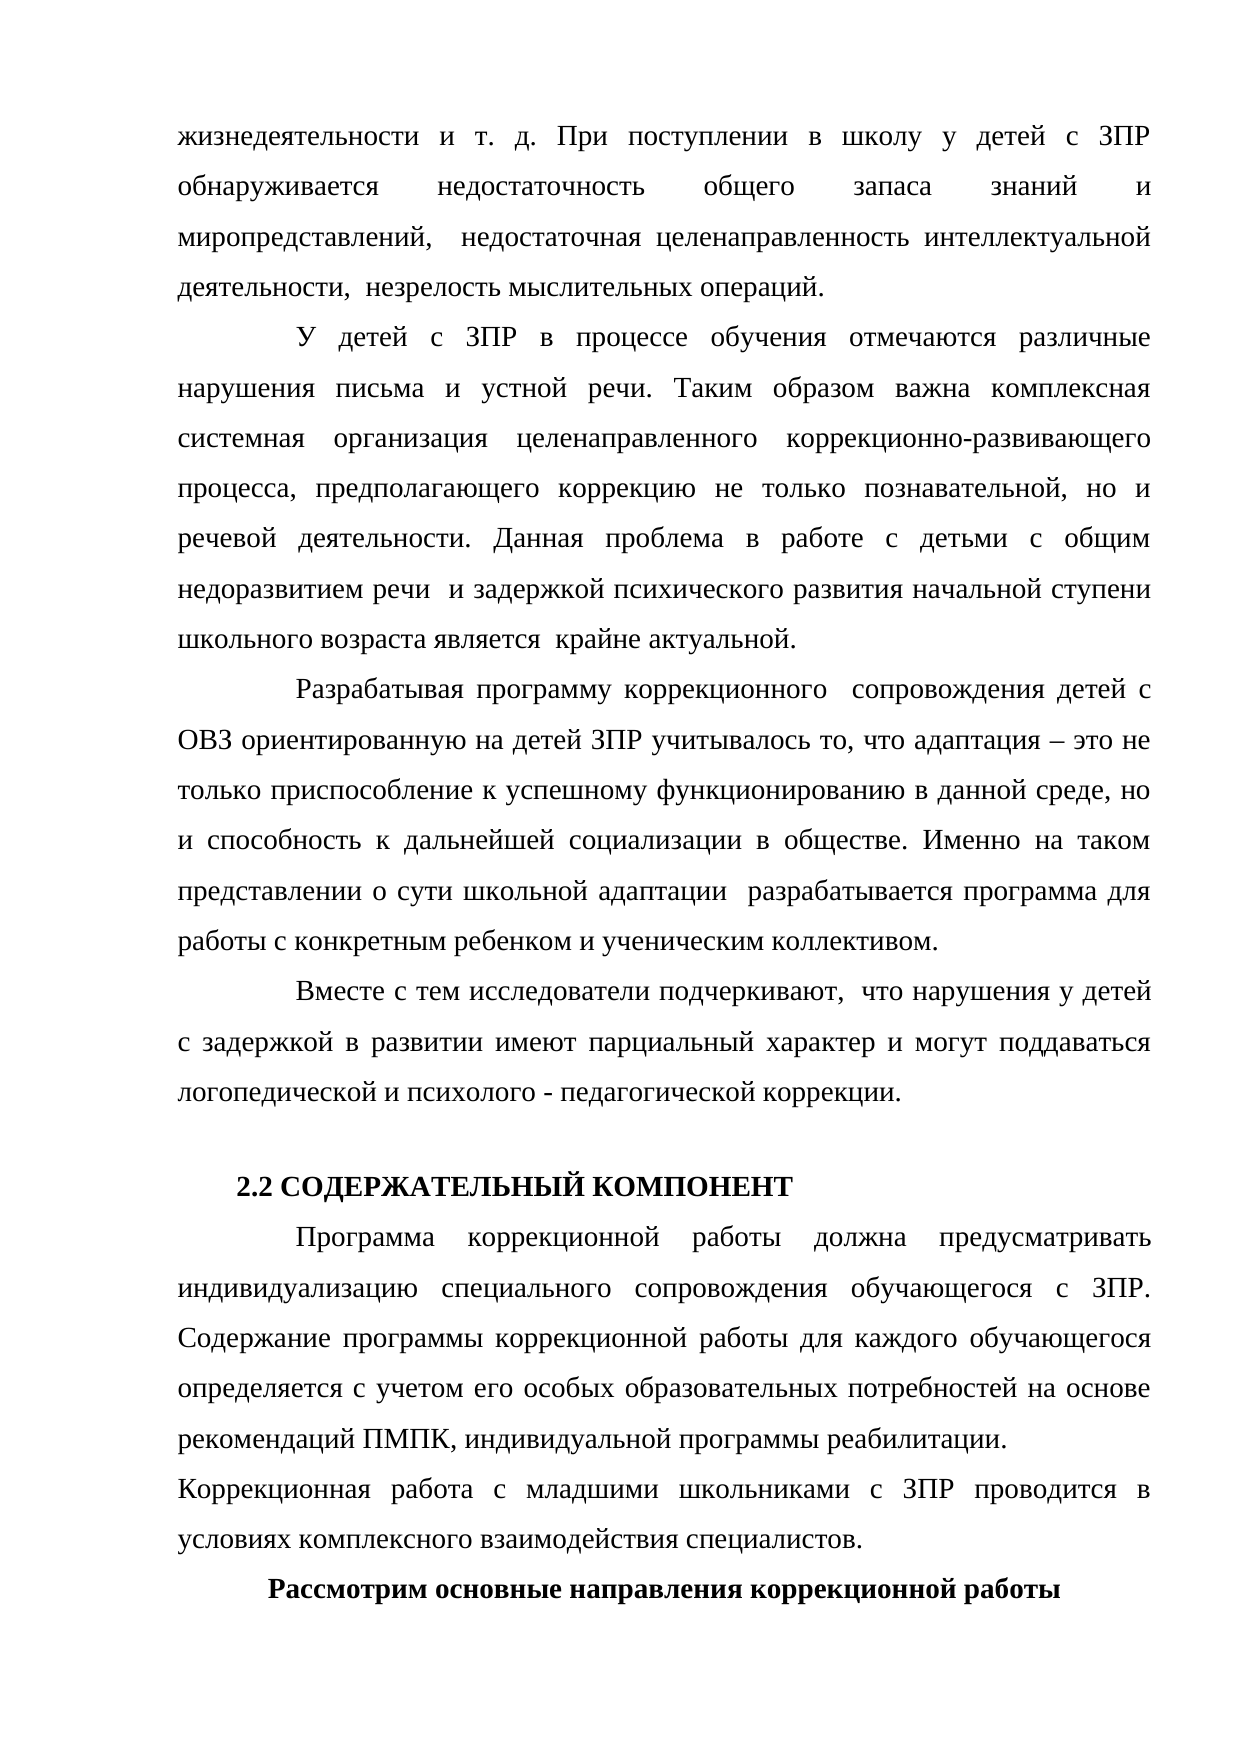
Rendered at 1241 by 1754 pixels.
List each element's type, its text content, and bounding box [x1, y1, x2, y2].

text Вместе с тем исследователи подчеркивают, что нарушения у детей с задержкой в развитии имеют парциальный характер и могут поддаваться логопедической и психолого - педагогической коррекции. [177, 973, 1152, 1108]
text Коррекционная работа с младшими школьниками с ЗПР проводится в условиях комплексного взаимодействия специалистов. [177, 1471, 1152, 1555]
text 2.2 СОДЕРЖАТЕЛЬНЫЙ КОМПОНЕНТ [177, 1169, 1152, 1203]
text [177, 118, 1152, 303]
text Программа коррекционной работы должна предусматривать индивидуализацию специального сопровождения обучающегося с ЗПР. Содержание программы коррекционной работы для каждого обучающегося определяется с учетом его особых образовательных потребностей на основе рекомендаций ПМПК, индивидуальной программы реабилитации. [177, 1219, 1152, 1454]
text У детей с ЗПР в процессе обучения отмечаются различные нарушения письма и устной речи. Таким образом важна комплексная системная организация целенаправленного коррекционно-развивающего процесса, предполагающего коррекцию не только познавательной, но и речевой деятельности. Данная проблема в работе с детьми с общим недоразвитием речи и задержкой психического развития начальной ступени школьного возраста является крайне актуальной. [177, 319, 1152, 655]
text Рассмотрим основные направления коррекционной работы [177, 1572, 1152, 1605]
text Разрабатывая программу коррекционного сопровождения детей с ОВЗ ориентированную на детей ЗПР учитывалось то, что адаптация – это не только приспособление к успешному функционированию в данной среде, но и способность к дальнейшей социализации в обществе. Именно на таком представлении о сути школьной адаптации разрабатывается программа для работы с конкретным ребенком и ученическим коллективом. [177, 672, 1152, 957]
